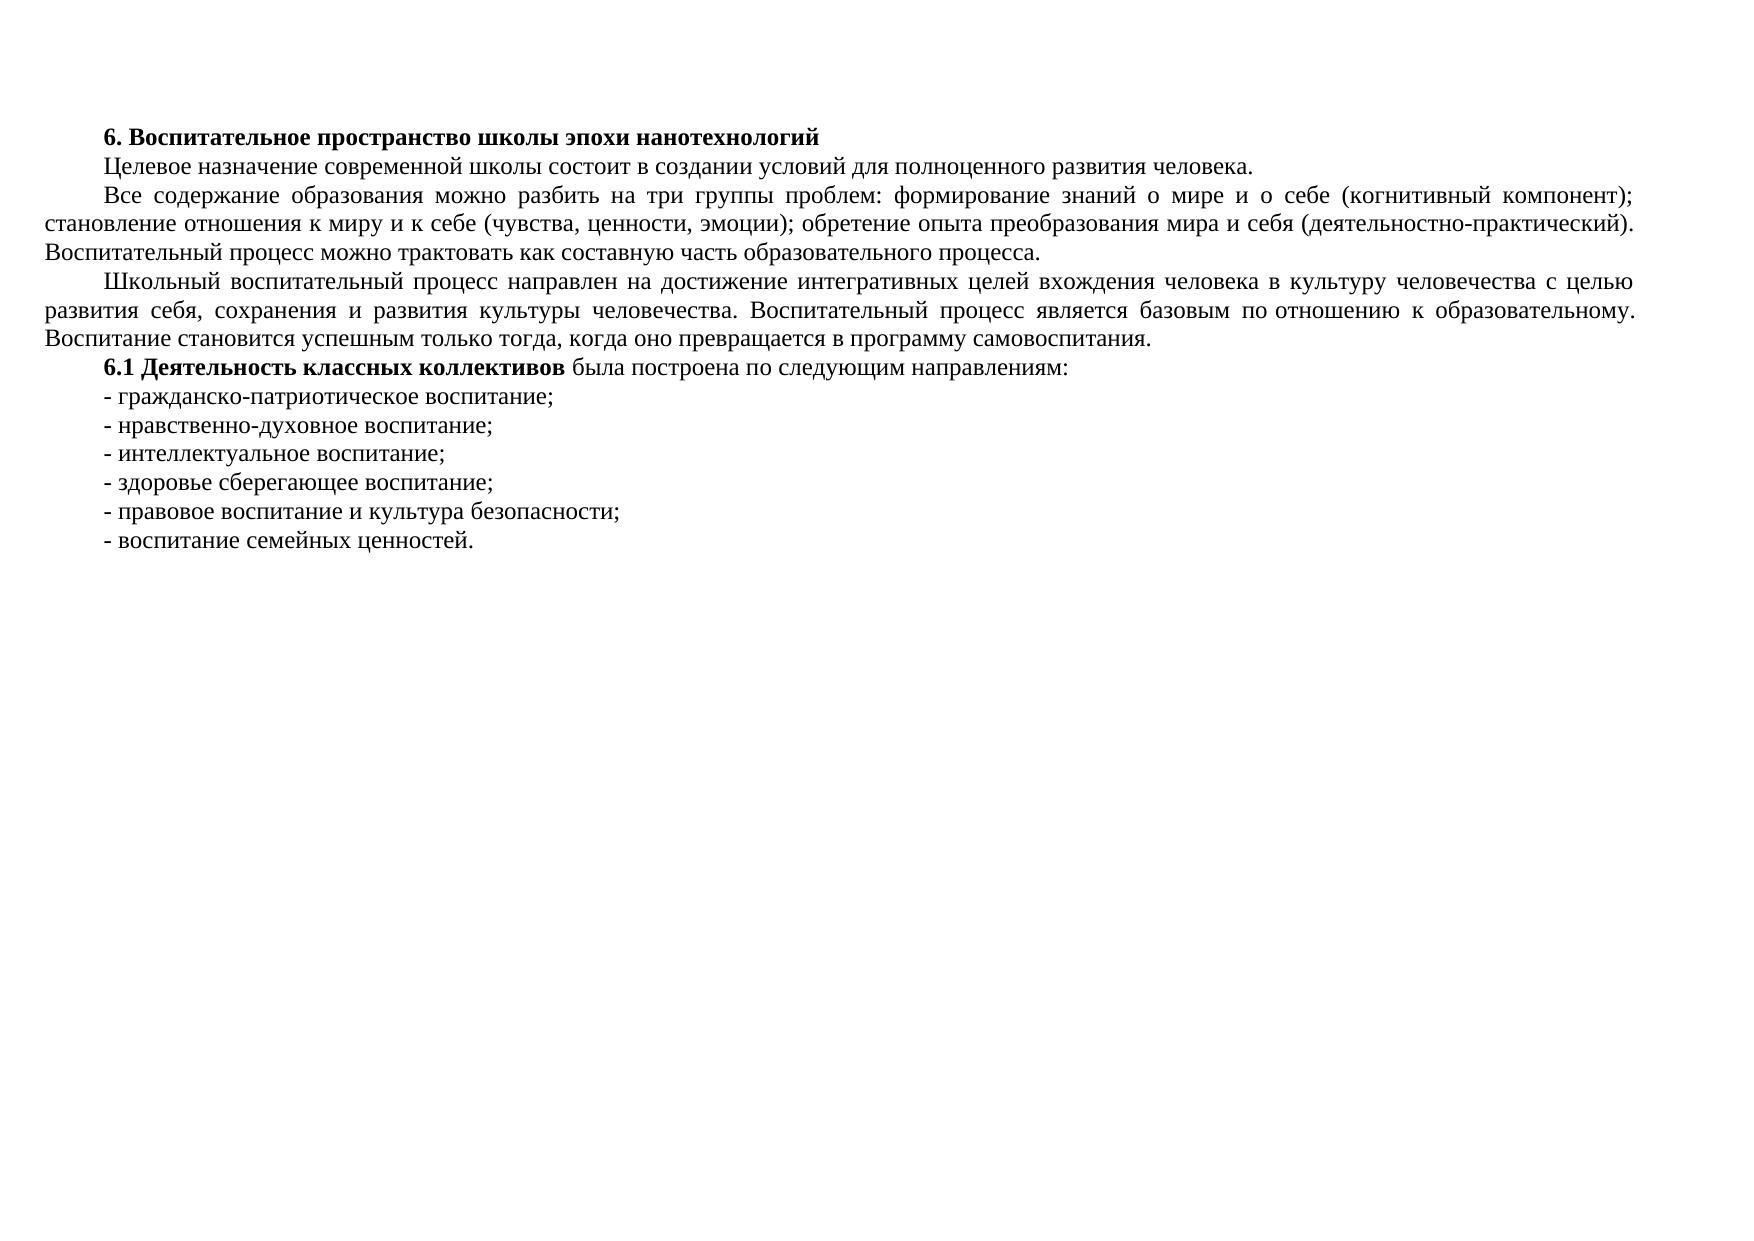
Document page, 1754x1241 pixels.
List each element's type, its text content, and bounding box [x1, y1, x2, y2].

text Все содержание образования можно разбить на три группы проблем: формирование знаний о мире и о себе (когнитивный компонент); становление отношения к миру и к себе (чувства, ценности, эмоции); обретение опыта преобразования мира и себя (деятельностно-практический). Воспитательный процесс можно трактовать как составную часть образовательного процесса. [44, 180, 1636, 266]
text - нравственно-духовное воспитание; [103, 410, 1636, 438]
text - гражданско-патриотическое воспитание; [103, 381, 1636, 410]
text - воспитание семейных ценностей. [103, 525, 1636, 553]
text Целевое назначение современной школы состоит в создании условий для полноценного развития человека. [44, 151, 1636, 180]
text - здоровье сберегающее воспитание; [103, 467, 1636, 496]
text 6.1 Деятельность классных коллективов была построена по следующим направлениям: [44, 352, 1636, 381]
text 6. Воспитательное пространство школы эпохи нанотехнологий [103, 122, 1636, 151]
text Школьный воспитательный процесс направлен на достижение интегративных целей вхождения человека в культуру человечества с целью развития себя, сохранения и развития культуры человечества. Воспитательный процесс является базовым по отношению к образовательному. Воспитание становится успешным только тогда, когда оно превращается в программу самовоспитания. [44, 266, 1636, 352]
text - правовое воспитание и культура безопасности; [103, 496, 1636, 525]
text - интеллектуальное воспитание; [103, 438, 1636, 467]
